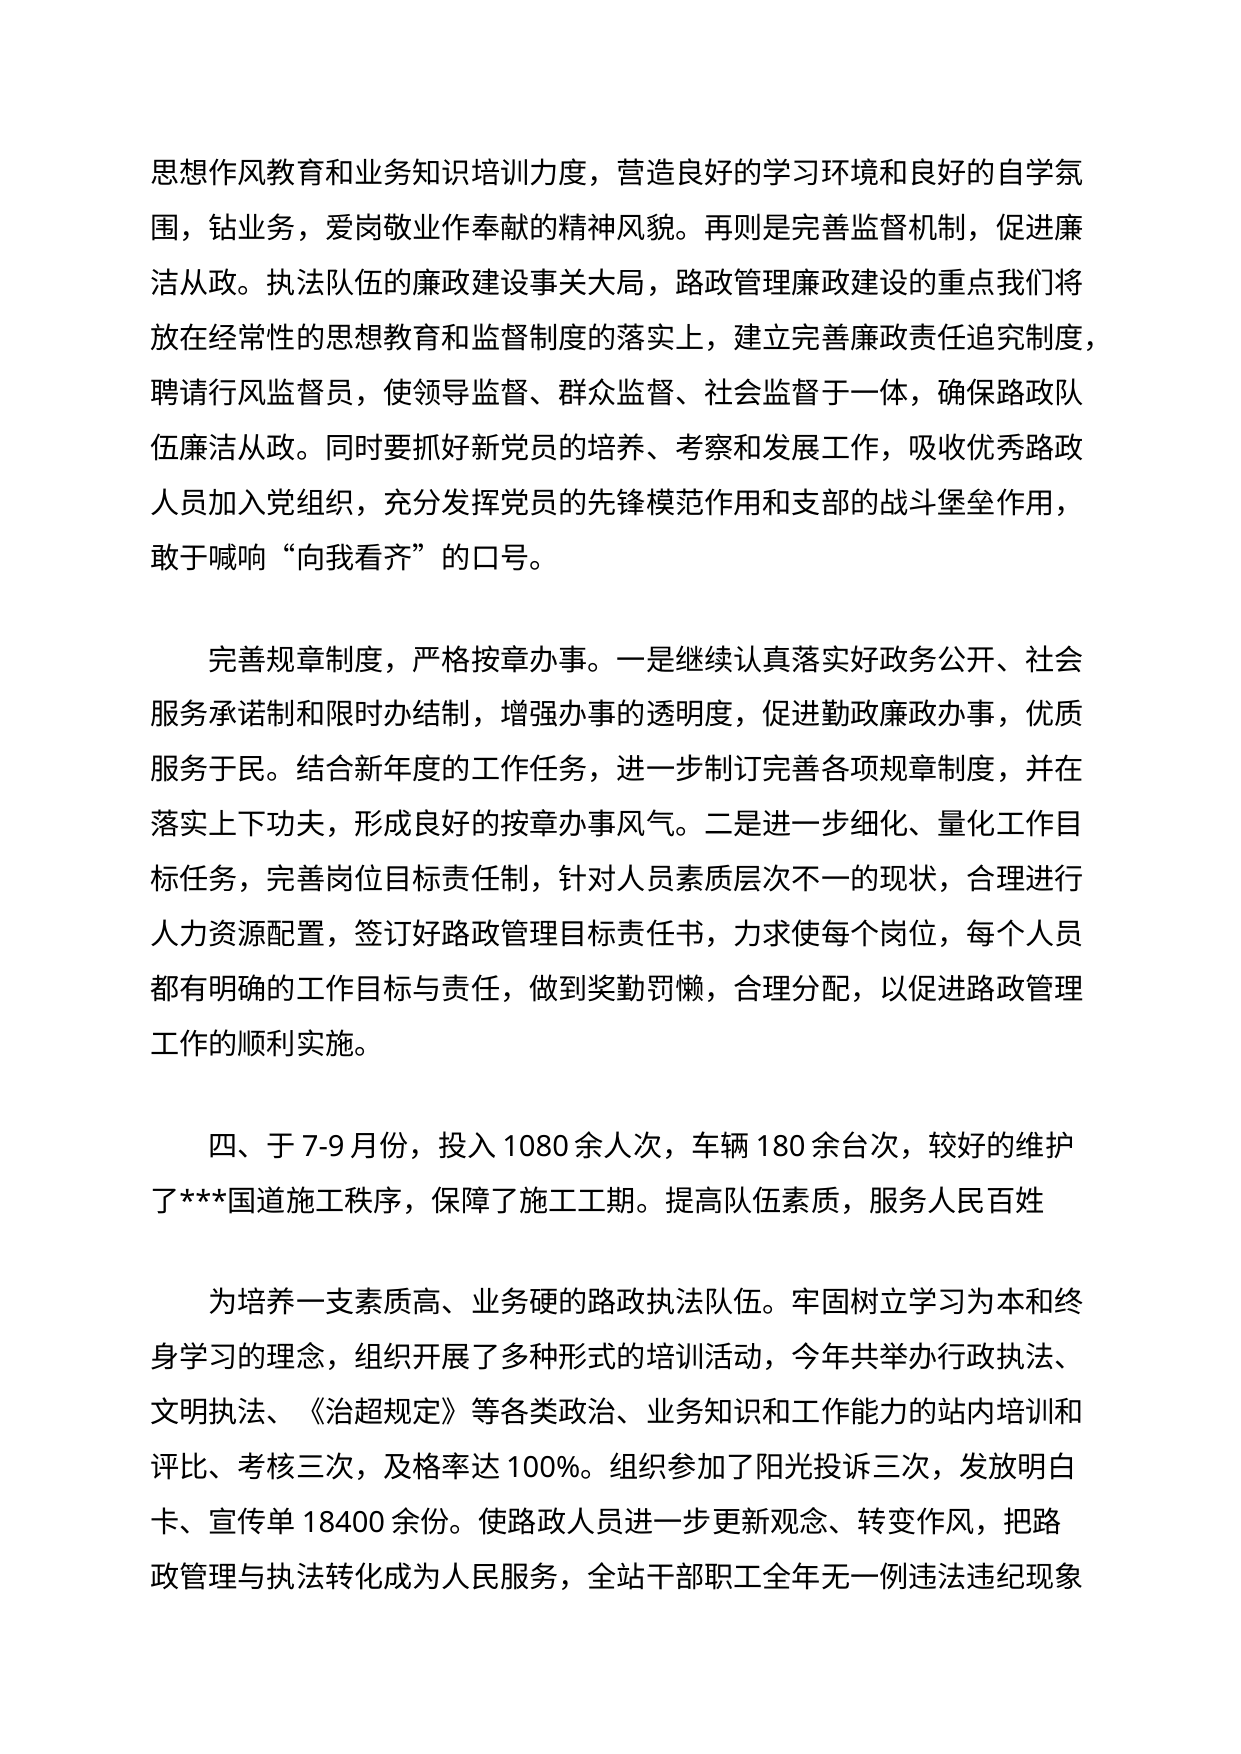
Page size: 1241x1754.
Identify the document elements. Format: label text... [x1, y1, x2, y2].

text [150, 150, 1090, 577]
text 完善规章制度，严格按章办事。一是继续认真落实好政务公开、社会服务承诺制和限时办结制，增强办事的透明度，促进勤政廉政办事，优质服务于民。结合新年度的工作任务，进一步制订完善各项规章制度，并在落实上下功夫，形成良好的按章办事风气。二是进一步细化、量化工作目标任务，完善岗位目标责任制，针对人员素质层次不一的现状，合理进行人力资源配置，签订好路政管理目标责任书，力求使每个岗位，每个人员都有明确的工作目标与责任，做到奖勤罚懒，合理分配，以促进路政管理工作的顺利实施。 [150, 636, 1090, 1063]
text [150, 1279, 1090, 1596]
text 四、于7-9月份，投入1080余人次，车辆180余台次，较好的维护了***国道施工秩序，保障了施工工期。提高队伍素质，服务人民百姓 [150, 1122, 1090, 1219]
